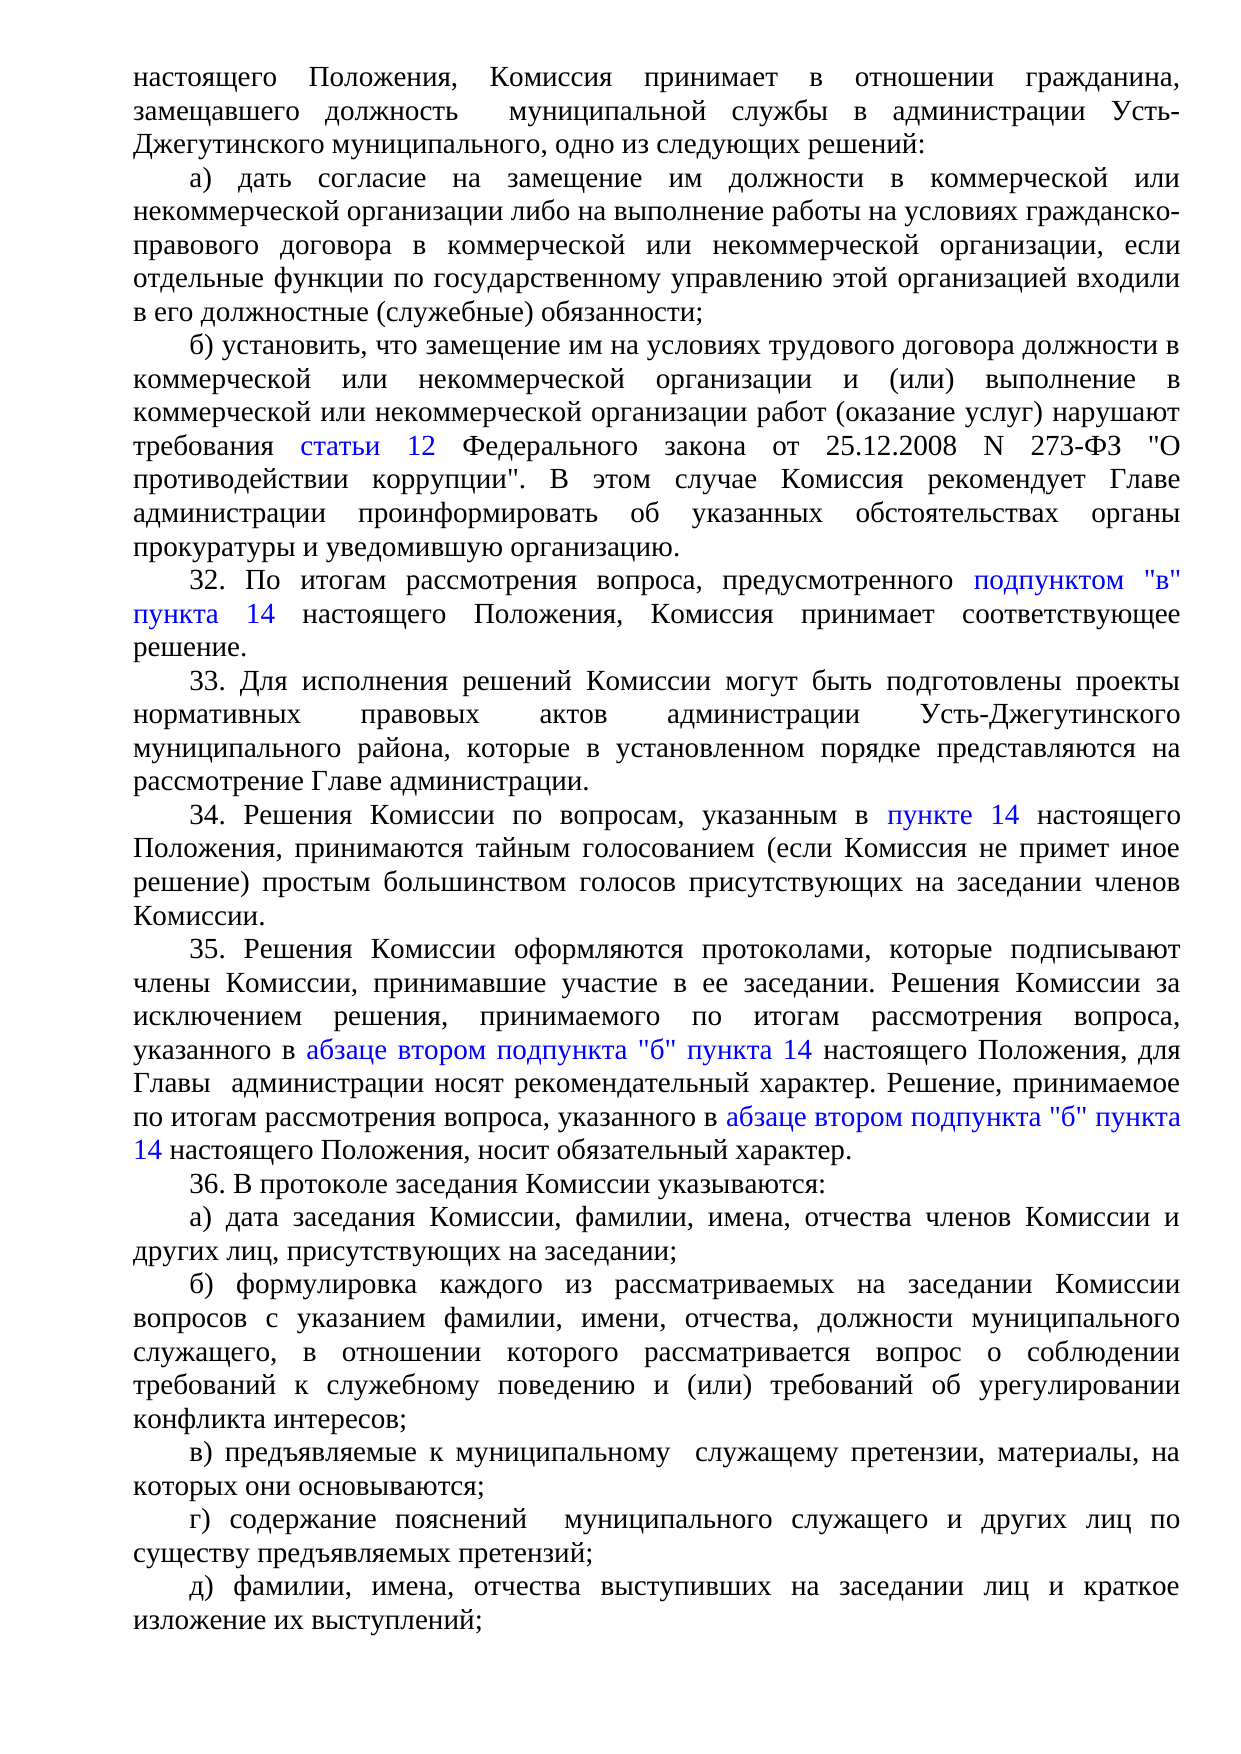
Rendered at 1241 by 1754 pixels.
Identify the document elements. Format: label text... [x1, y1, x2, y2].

text б) установить, что замещение им на условиях трудового договора должности в коммерческой или некоммерческой организации и (или) выполнение в коммерческой или некоммерческой организации работ (оказание услуг) нарушают требования статьи 12 Федерального закона от 25.12.2008 N 273-ФЗ "О противодействии коррупции". В этом случае Комиссия рекомендует Главе администрации проинформировать об указанных обстоятельствах органы прокуратуры и уведомившую организацию. [133, 327, 1181, 562]
text в) предъявляемые к муниципальному служащему претензии, материалы, на которых они основываются; [133, 1434, 1181, 1501]
text 33. Для исполнения решений Комиссии могут быть подготовлены проекты нормативных правовых актов администрации Усть-Джегутинского муниципального района, которые в установленном порядке представляются на рассмотрение Главе администрации. [133, 663, 1181, 797]
text 34. Решения Комиссии по вопросам, указанным в пункте 14 настоящего Положения, принимаются тайным голосованием (если Комиссия не примет иное решение) простым большинством голосов присутствующих на заседании членов Комиссии. [133, 797, 1181, 931]
text 32. По итогам рассмотрения вопроса, предусмотренного подпунктом "в" пункта 14 настоящего Положения, Комиссия принимает соответствующее решение. [133, 562, 1181, 663]
text а) дать согласие на замещение им должности в коммерческой или некоммерческой организации либо на выполнение работы на условиях гражданско-правового договора в коммерческой или некоммерческой организации, если отдельные функции по государственному управлению этой организацией входили в его должностные (служебные) обязанности; [133, 160, 1181, 327]
text 36. В протоколе заседания Комиссии указываются: [133, 1166, 1181, 1199]
text д) фамилии, имена, отчества выступивших на заседании лиц и краткое изложение их выступлений; [133, 1568, 1181, 1636]
text б) формулировка каждого из рассматриваемых на заседании Комиссии вопросов с указанием фамилии, имени, отчества, должности муниципального служащего, в отношении которого рассматривается вопрос о соблюдении требований к служебному поведению и (или) требований об урегулировании конфликта интересов; [133, 1267, 1181, 1434]
text г) содержание пояснений муниципального служащего и других лиц по существу предъявляемых претензий; [133, 1501, 1181, 1568]
text 35. Решения Комиссии оформляются протоколами, которые подписывают члены Комиссии, принимавшие участие в ее заседании. Решения Комиссии за исключением решения, принимаемого по итогам рассмотрения вопроса, указанного в абзаце втором подпункта "б" пункта 14 настоящего Положения, для Главы администрации носят рекомендательный характер. Решение, принимаемое по итогам рассмотрения вопроса, указанного в абзаце втором подпункта "б" пункта 14 настоящего Положения, носит обязательный характер. [133, 931, 1181, 1166]
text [133, 59, 1181, 160]
text а) дата заседания Комиссии, фамилии, имена, отчества членов Комиссии и других лиц, присутствующих на заседании; [133, 1199, 1181, 1267]
